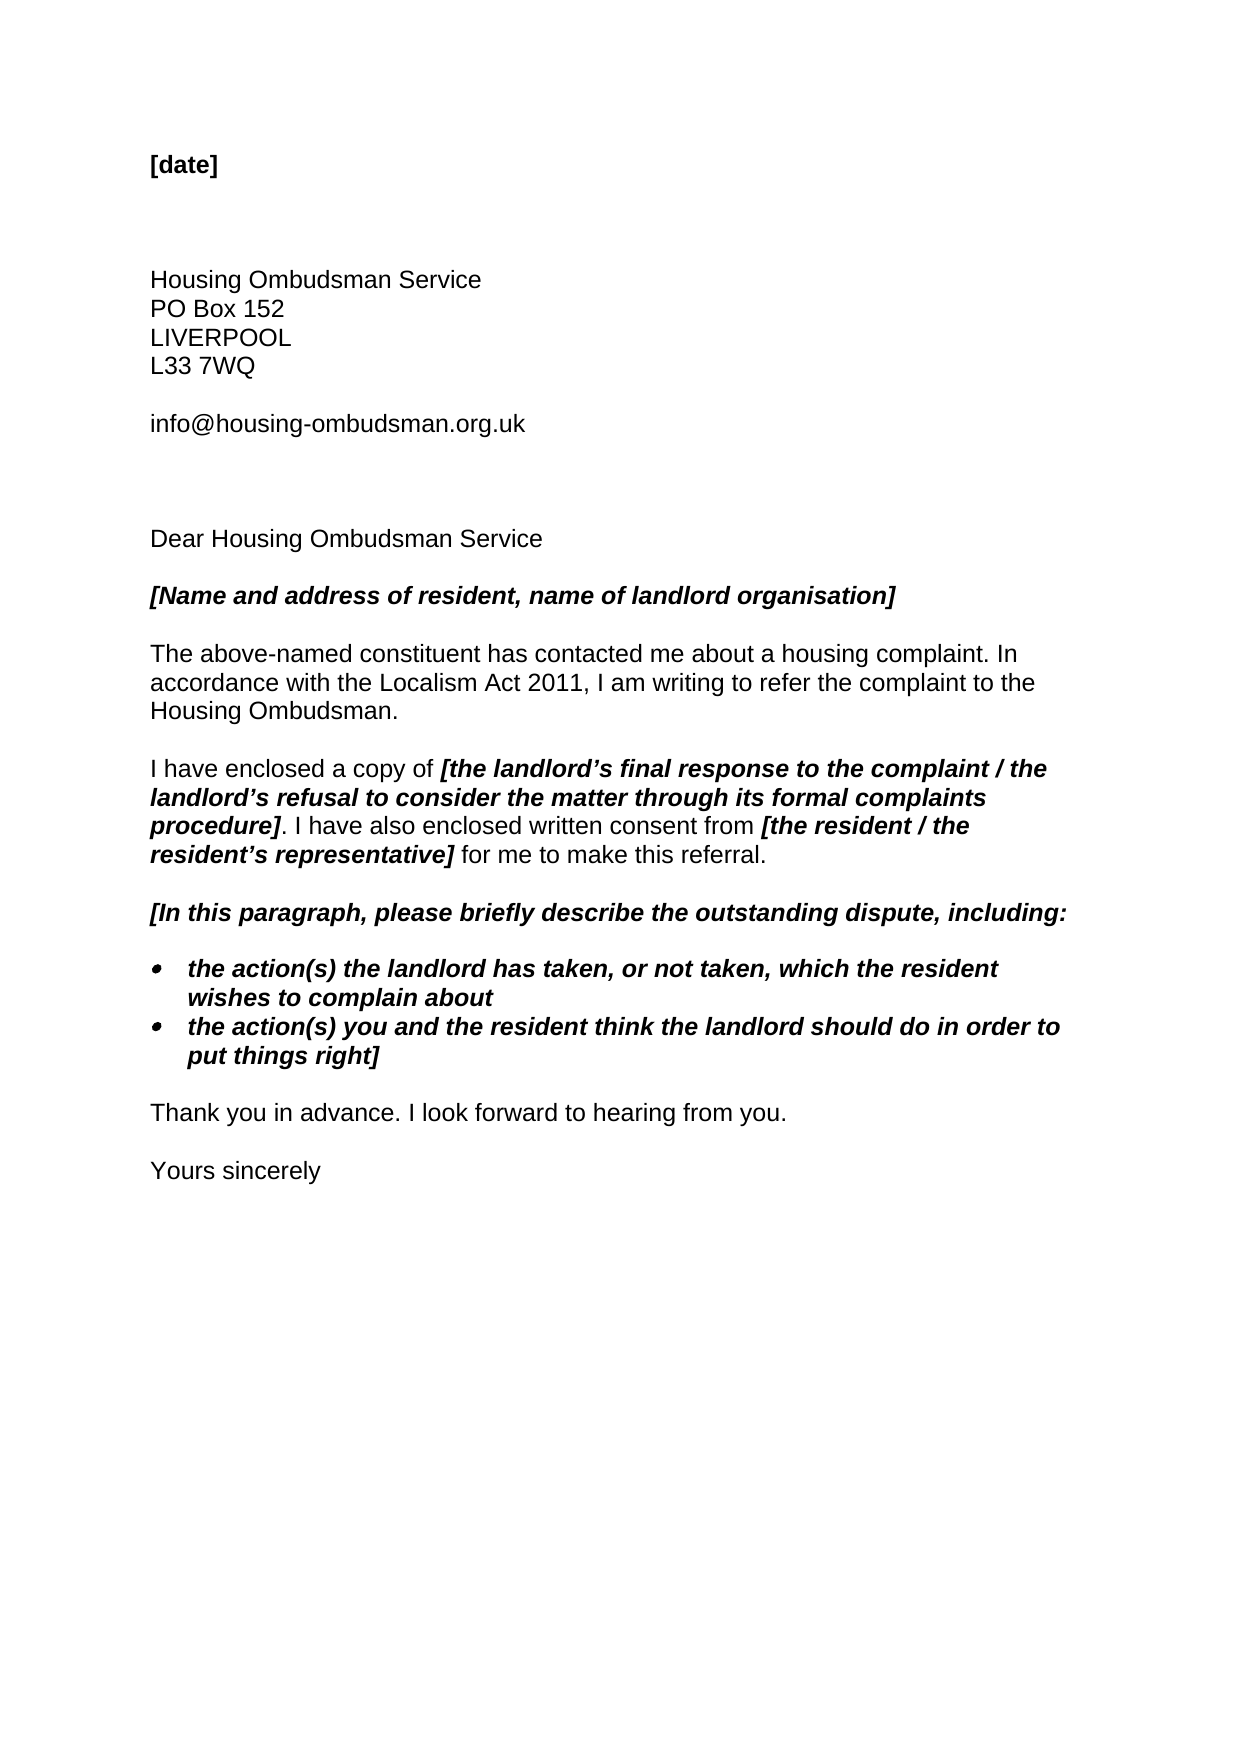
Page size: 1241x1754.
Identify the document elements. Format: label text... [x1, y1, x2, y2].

text LIVERPOOL [150, 322, 1090, 351]
text I have enclosed a copy of [the landlord’s final response to the complaint / the landlord’s refusal to consider the matter through its formal complaints procedure]. I have also enclosed written consent from [the resident / the resident’s representative] for me to make this referral. [150, 754, 1090, 869]
text [date] [150, 150, 1090, 179]
text [Name and address of resident, name of landlord organisation] [150, 581, 1090, 610]
text PO Box 152 [150, 294, 1090, 322]
text Housing Ombudsman Service [150, 265, 1090, 294]
text The above-named constituent has contacted me about a housing complaint. In accordance with the Localism Act 2011, I am writing to refer the complaint to the Housing Ombudsman. [150, 639, 1090, 725]
list the action(s) the landlord has taken, or not taken, which the resident wishes to complain about [150, 954, 1090, 1012]
text L33 7WQ [150, 351, 1090, 380]
text info@housing-ombudsman.org.uk [150, 409, 1090, 437]
text [In this paragraph, please briefly describe the outstanding dispute, including: [150, 897, 1090, 954]
list the action(s) you and the resident think the landlord should do in order to put things right] [150, 1012, 1090, 1069]
text Thank you in advance. I look forward to hearing from you. [150, 1098, 1090, 1127]
text Yours sincerely [150, 1156, 1090, 1184]
text Dear Housing Ombudsman Service [150, 524, 1090, 552]
